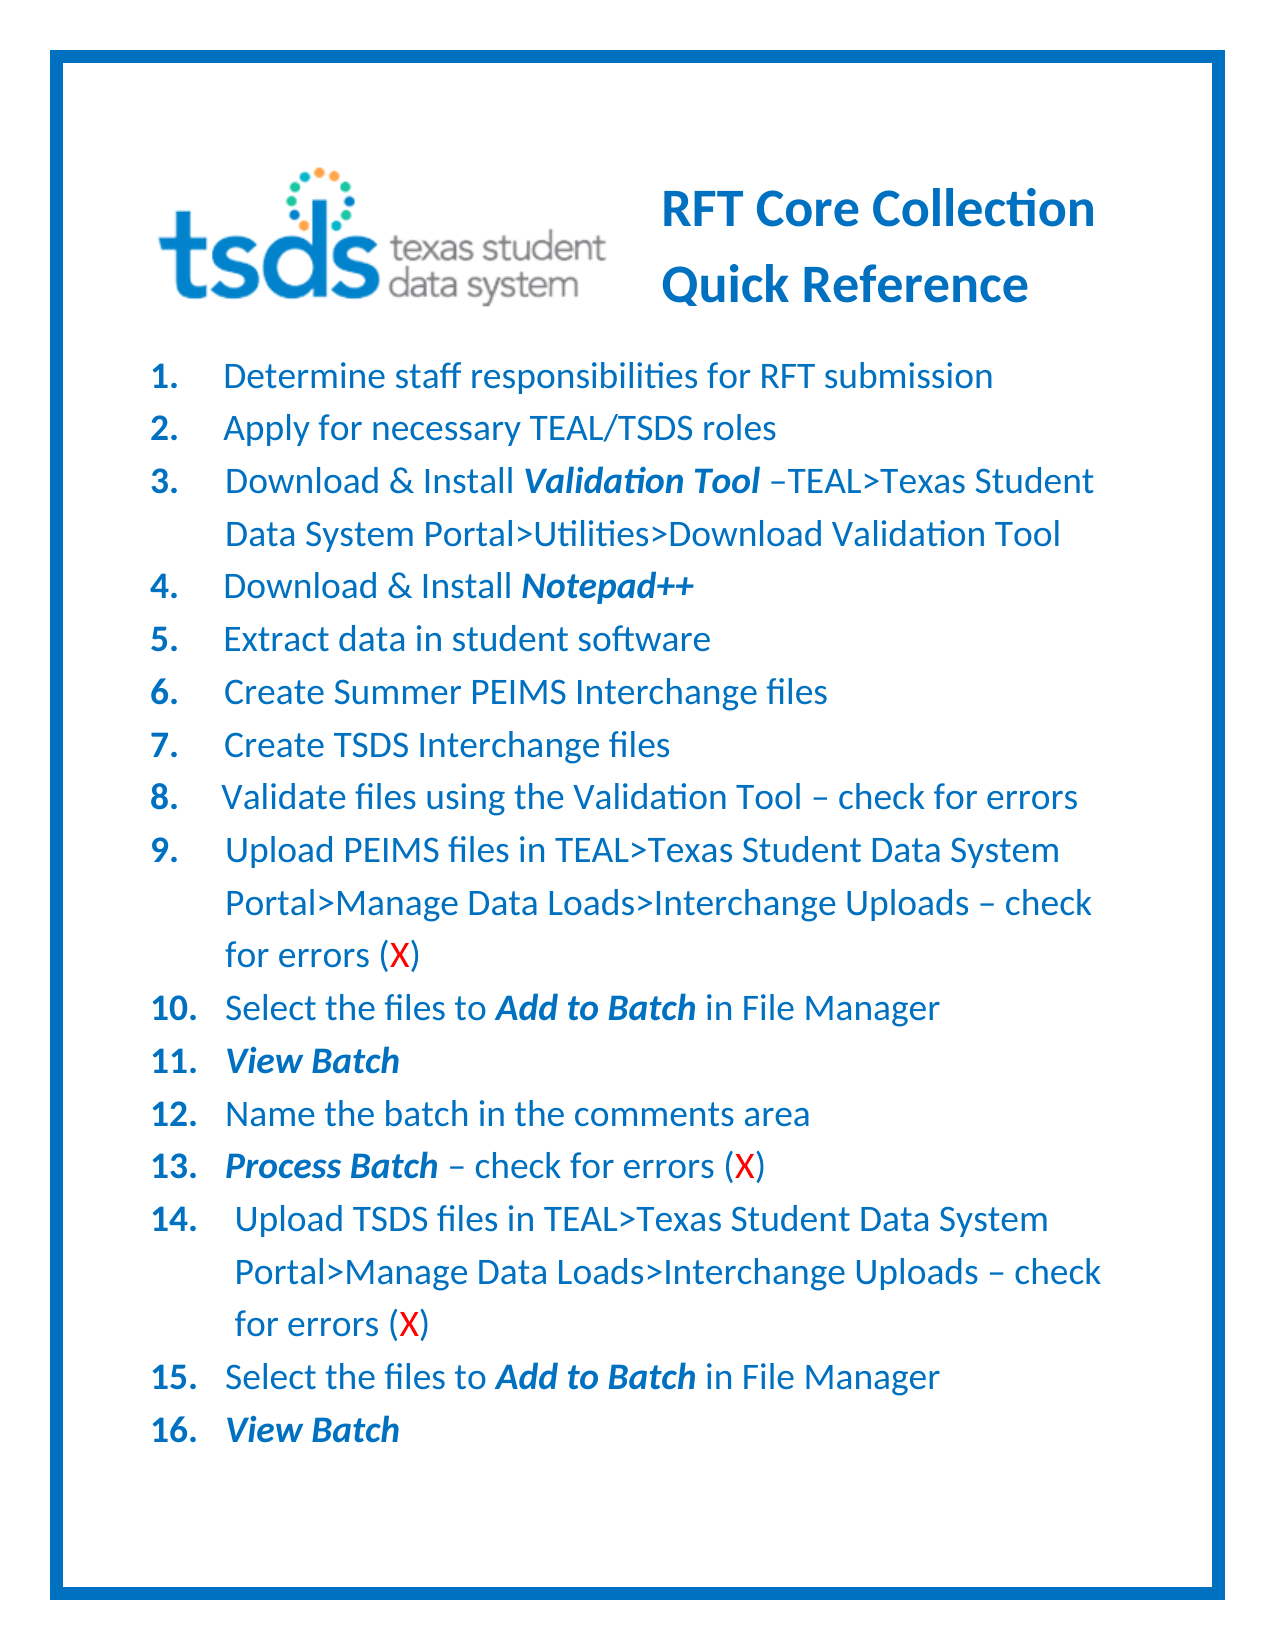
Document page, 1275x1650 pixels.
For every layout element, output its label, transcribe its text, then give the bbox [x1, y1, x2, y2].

list Select the files to Add to Batch in File Manager [150, 984, 1125, 1030]
list Apply for necessary TEAL/TSDS roles [150, 404, 1125, 450]
list Name the batch in the comments area [150, 1089, 1125, 1135]
list Validate files using the Validation Tool – check for errors [150, 773, 1125, 819]
list Upload PEIMS files in TEAL>Texas Student Data System Portal>Manage Data Loads>Interchange Uploads – check for errors (X) [150, 826, 1125, 977]
list Upload TSDS files in TEAL>Texas Student Data System Portal>Manage Data Loads>Interchange Uploads – check for errors (X) [150, 1195, 1125, 1346]
list Download & Install Notepad++ [150, 562, 1125, 608]
list Create TSDS Interchange files [150, 721, 1125, 766]
picture [150, 150, 624, 327]
list View Batch [150, 1037, 1125, 1083]
list Select the files to Add to Batch in File Manager [150, 1353, 1125, 1399]
list View Batch [150, 1406, 1125, 1452]
list Download & Install Validation Tool –TEAL>Texas Student Data System Portal>Utilities>Download Validation Tool [150, 457, 1125, 556]
list Process Batch – check for errors (X) [150, 1142, 1125, 1188]
list Determine staff responsibilities for RFT submission [150, 352, 1125, 397]
list Create Summer PEIMS Interchange files [150, 668, 1125, 714]
list Extract data in student software [150, 615, 1125, 661]
